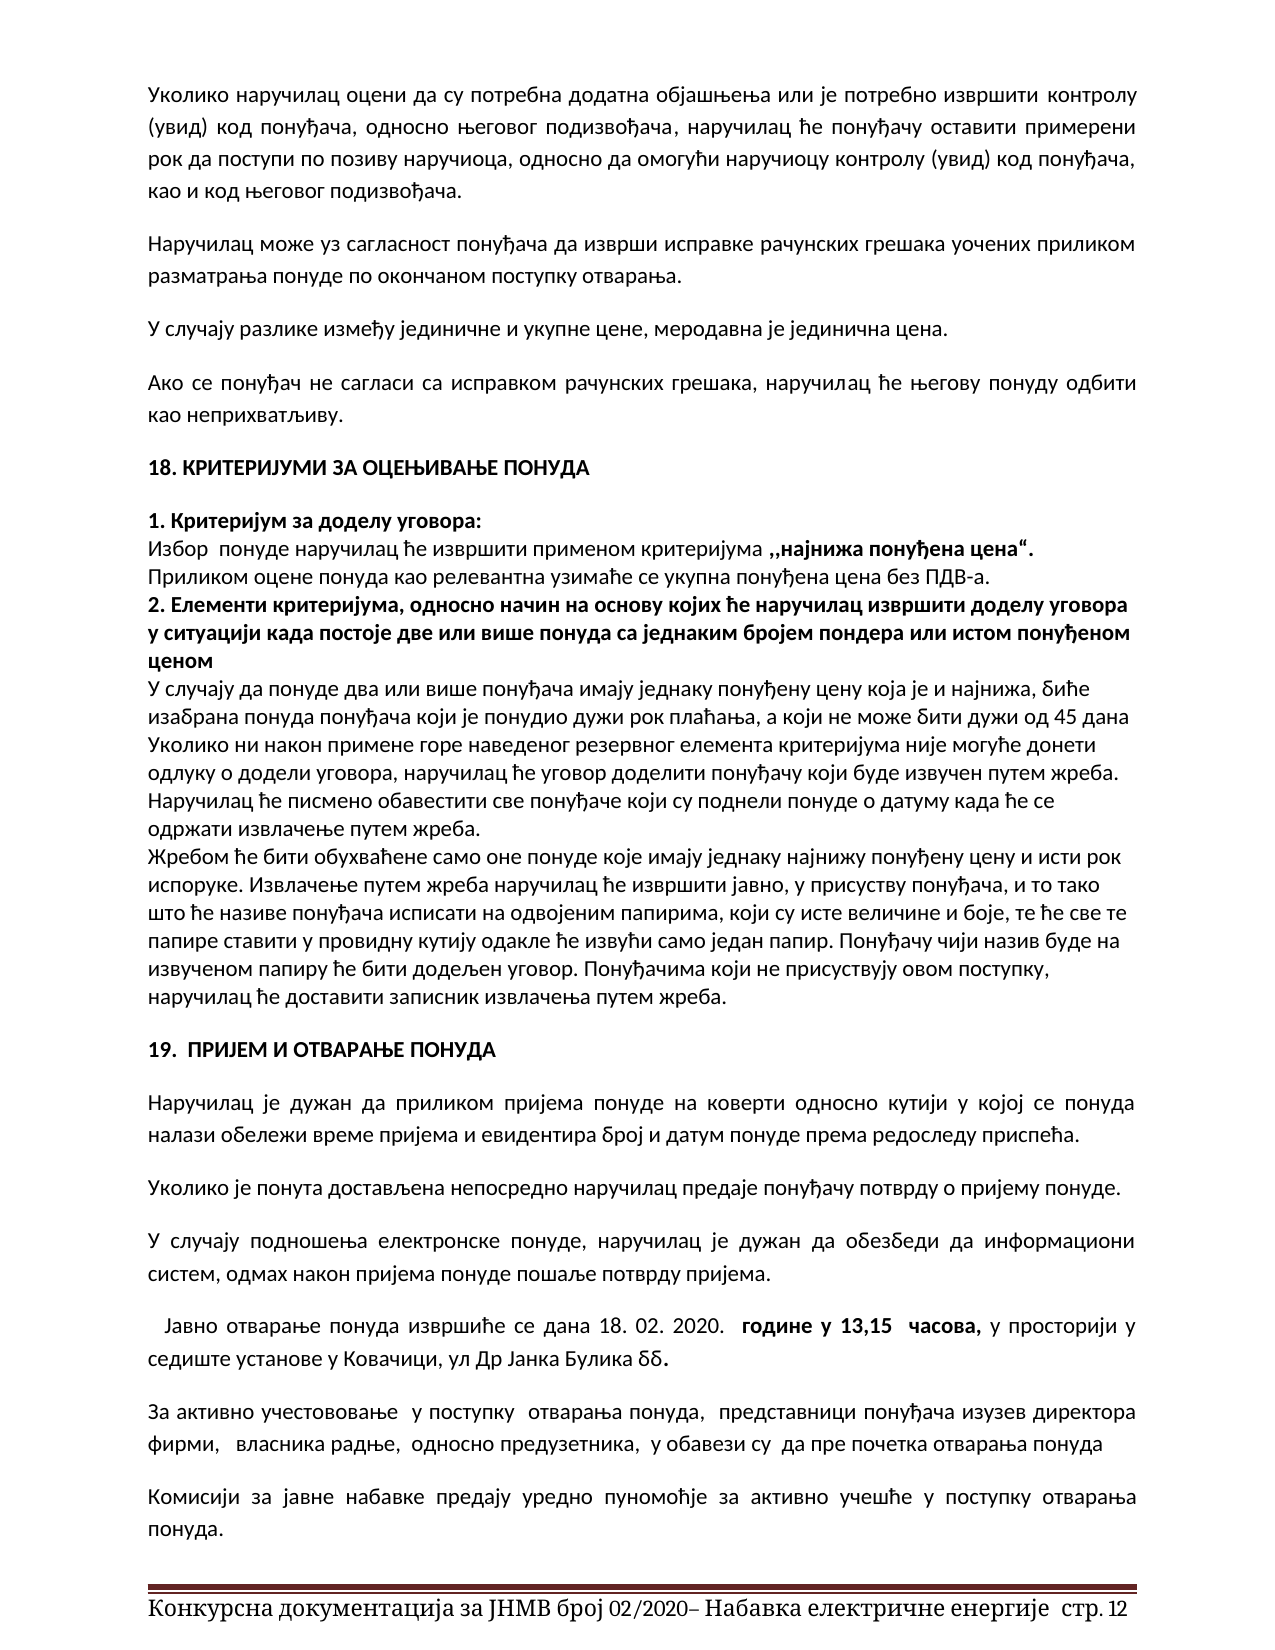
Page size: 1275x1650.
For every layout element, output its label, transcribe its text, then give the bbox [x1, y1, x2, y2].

text Ако се понуђач не сагласи са исправком рачунских грешака, наручилац ће његову понуду одбити као неприхватљиву. [148, 368, 1137, 428]
text Наручилац може уз сагласност понуђача да изврши исправке рачунских грешака уочених приликом разматрања понуде по окончаном поступку отварања. [148, 229, 1137, 289]
text У случају да понуде два или више понуђача имају једнаку понуђену цену која је и најнижа, биће изабрана понуда понуђача који је понудио дужи рок плаћања, а који не може бити дужи од 45 дана [148, 674, 1137, 730]
text 1. Критеријум за доделу уговора: [148, 506, 1137, 534]
text Уколико је понута достављена непосредно наручилац предаје понуђачу потврду о пријему понуде. [148, 1173, 1137, 1201]
text Јавно отварање понуда извршиће се дана 18. 02. 2020. године у 13,15 часова, у просторији у седиште установе у Ковачици, ул Др Јанка Булика бб. [148, 1312, 1137, 1372]
text 2. Елементи критеријума, односно начин на основу којих ће наручилац извршити доделу уговора у ситуацији када постоје две или више понуда са једнаким бројем пондера или истом понуђеном ценом [148, 590, 1137, 674]
text За активно учестововање у поступку отварања понуда, представници понуђача изузев директора фирми, власника радње, односно предузетника, у обавези су да пре почетка отварања понуда [148, 1397, 1137, 1457]
text Комисији за јавне набавке предају уредно пуномоћје за активно учешће у поступку отварања понуда. [148, 1482, 1137, 1542]
text наручилац ће доставити записник извлачења путем жреба. [148, 982, 1137, 1010]
text Избор понуде наручилац ће извршити применом критеријума ,,најнижа понуђена цена“. Приликом оцене понуда као релевантна узимаће се укупна понуђена цена без ПДВ-а. [148, 534, 1137, 590]
text Уколико ни након примене горе наведеног резервног елемента критеријума није могуће донети одлуку о додели уговора, наручилац ће уговор доделити понуђачу који буде извучен путем жреба. Наручилац ће писмено обавестити све понуђаче који су поднели понуде о датуму када ће се одржати извлачење путем жреба. [148, 730, 1137, 842]
text Уколико наручилац оцени да су потребна додатна објашњења или је потребно извршити контролу (увид) код понуђача, односно његовог подизвођача, наручилац ће понуђачу оставити примерени рок да поступи по позиву наручиоца, односно да омогући наручиоцу контролу (увид) код понуђача, као и код његовог подизвођача. [148, 80, 1137, 204]
text Наручилац је дужан да приликом пријема понуде на коверти односно кутији у којој се понуда налази обележи време пријема и евидентира број и датум понуде према редоследу приспећа. [148, 1088, 1137, 1148]
text Жребом ће бити обухваћене само оне понуде које имају једнаку најнижу понуђену цену и исти рок испоруке. Извлачење путем жреба наручилац ће извршити јавно, у присуству понуђача, и то тако што ће називе понуђача исписати на одвојеним папирима, који су исте величине и боје, те ће све те папире ставити у провидну кутију одакле ће извући само један папир. Понуђачу чији назив буде на извученом папиру ће бити додељен уговор. Понуђачима који не присуствују овом поступку, [148, 842, 1137, 982]
text У случају подношења електронске понуде, наручилац је дужан да обезбеди да информациони систем, одмах након пријема понуде пошаље потврду пријема. [148, 1226, 1137, 1287]
text У случају разлике између јединичне и укупне цене, меродавна је јединична цена. [148, 314, 1137, 343]
text 18. КРИТЕРИЈУМИ ЗА ОЦЕЊИВАЊЕ ПОНУДА [148, 453, 1137, 481]
text 19. ПРИЈЕМ И ОТВАРАЊЕ ПОНУДА [148, 1035, 1137, 1063]
